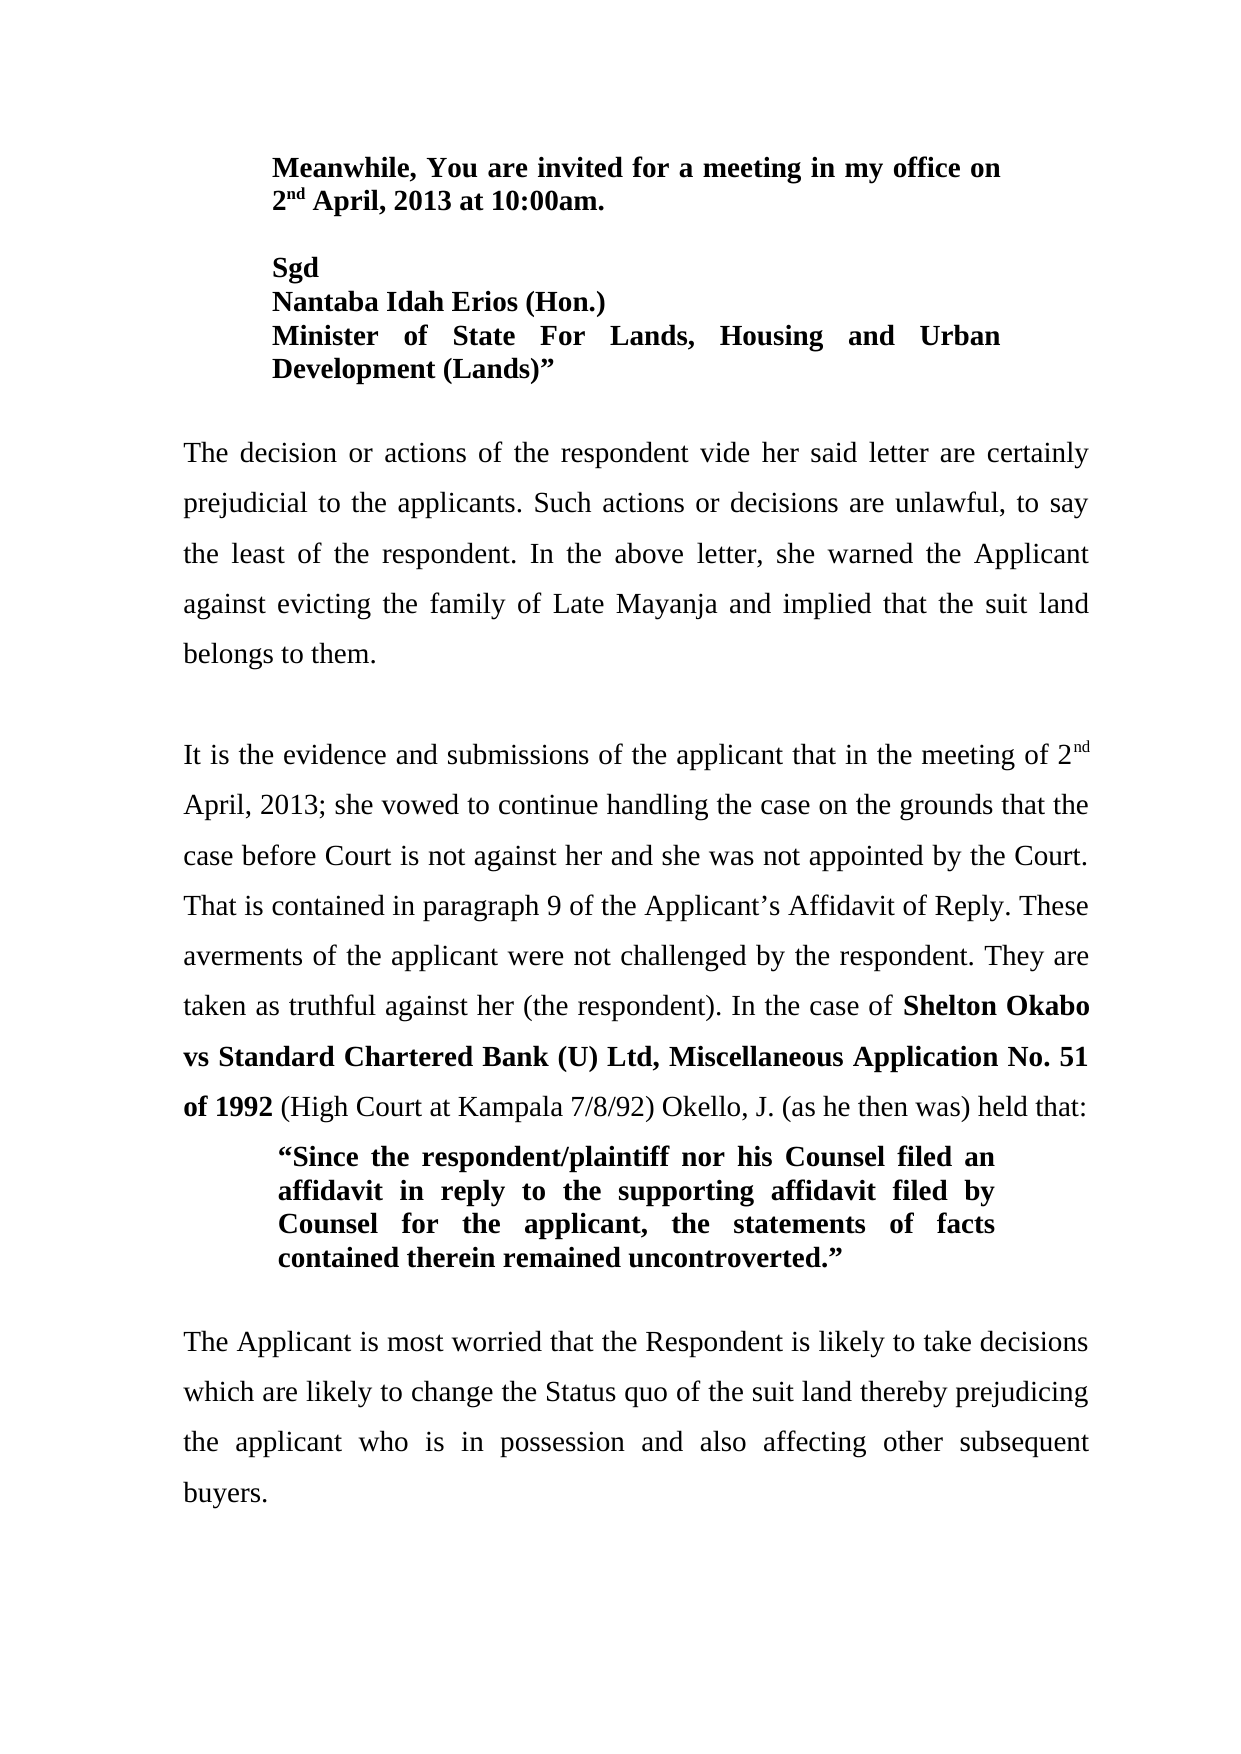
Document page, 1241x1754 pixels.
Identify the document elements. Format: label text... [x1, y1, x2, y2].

text Minister of State For Lands, Housing and Urban Development (Lands)” [272, 318, 1002, 385]
text Meanwhile, You are invited for a meeting in my office on 2nd April, 2013 at 10:00am. [272, 150, 1002, 217]
text Sgd [272, 251, 1002, 284]
text The Applicant is most worried that the Respondent is likely to take decisions which are likely to change the Status quo of the suit land thereby prejudicing the applicant who is in possession and also affecting other subsequent buyers. [183, 1324, 1090, 1508]
text Nantaba Idah Erios (Hon.) [272, 284, 1002, 318]
text The decision or actions of the respondent vide her said letter are certainly prejudicial to the applicants. Such actions or decisions are unlawful, to say the least of the respondent. In the above letter, she warned the Applicant against evicting the family of Late Mayanja and implied that the suit land belongs to them. [183, 435, 1090, 670]
text “Since the respondent/plaintiff nor his Counsel filed an affidavit in reply to the supporting affidavit filed by Counsel for the applicant, the statements of facts contained therein remained uncontroverted.” [278, 1139, 996, 1274]
text It is the evidence and submissions of the applicant that in the meeting of 2nd April, 2013; she vowed to continue handling the case on the grounds that the case before Court is not against her and she was not appointed by the Court. That is contained in paragraph 9 of the Applicant’s Affidavit of Reply. These averments of the applicant were not challenged by the respondent. They are taken as truthful against her (the respondent). In the case of Shelton Okabo vs Standard Chartered Bank (U) Ltd, Miscellaneous Application No. 51 of 1992 (High Court at Kampala 7/8/92) Okello, J. (as he then was) held that: [183, 737, 1090, 1123]
